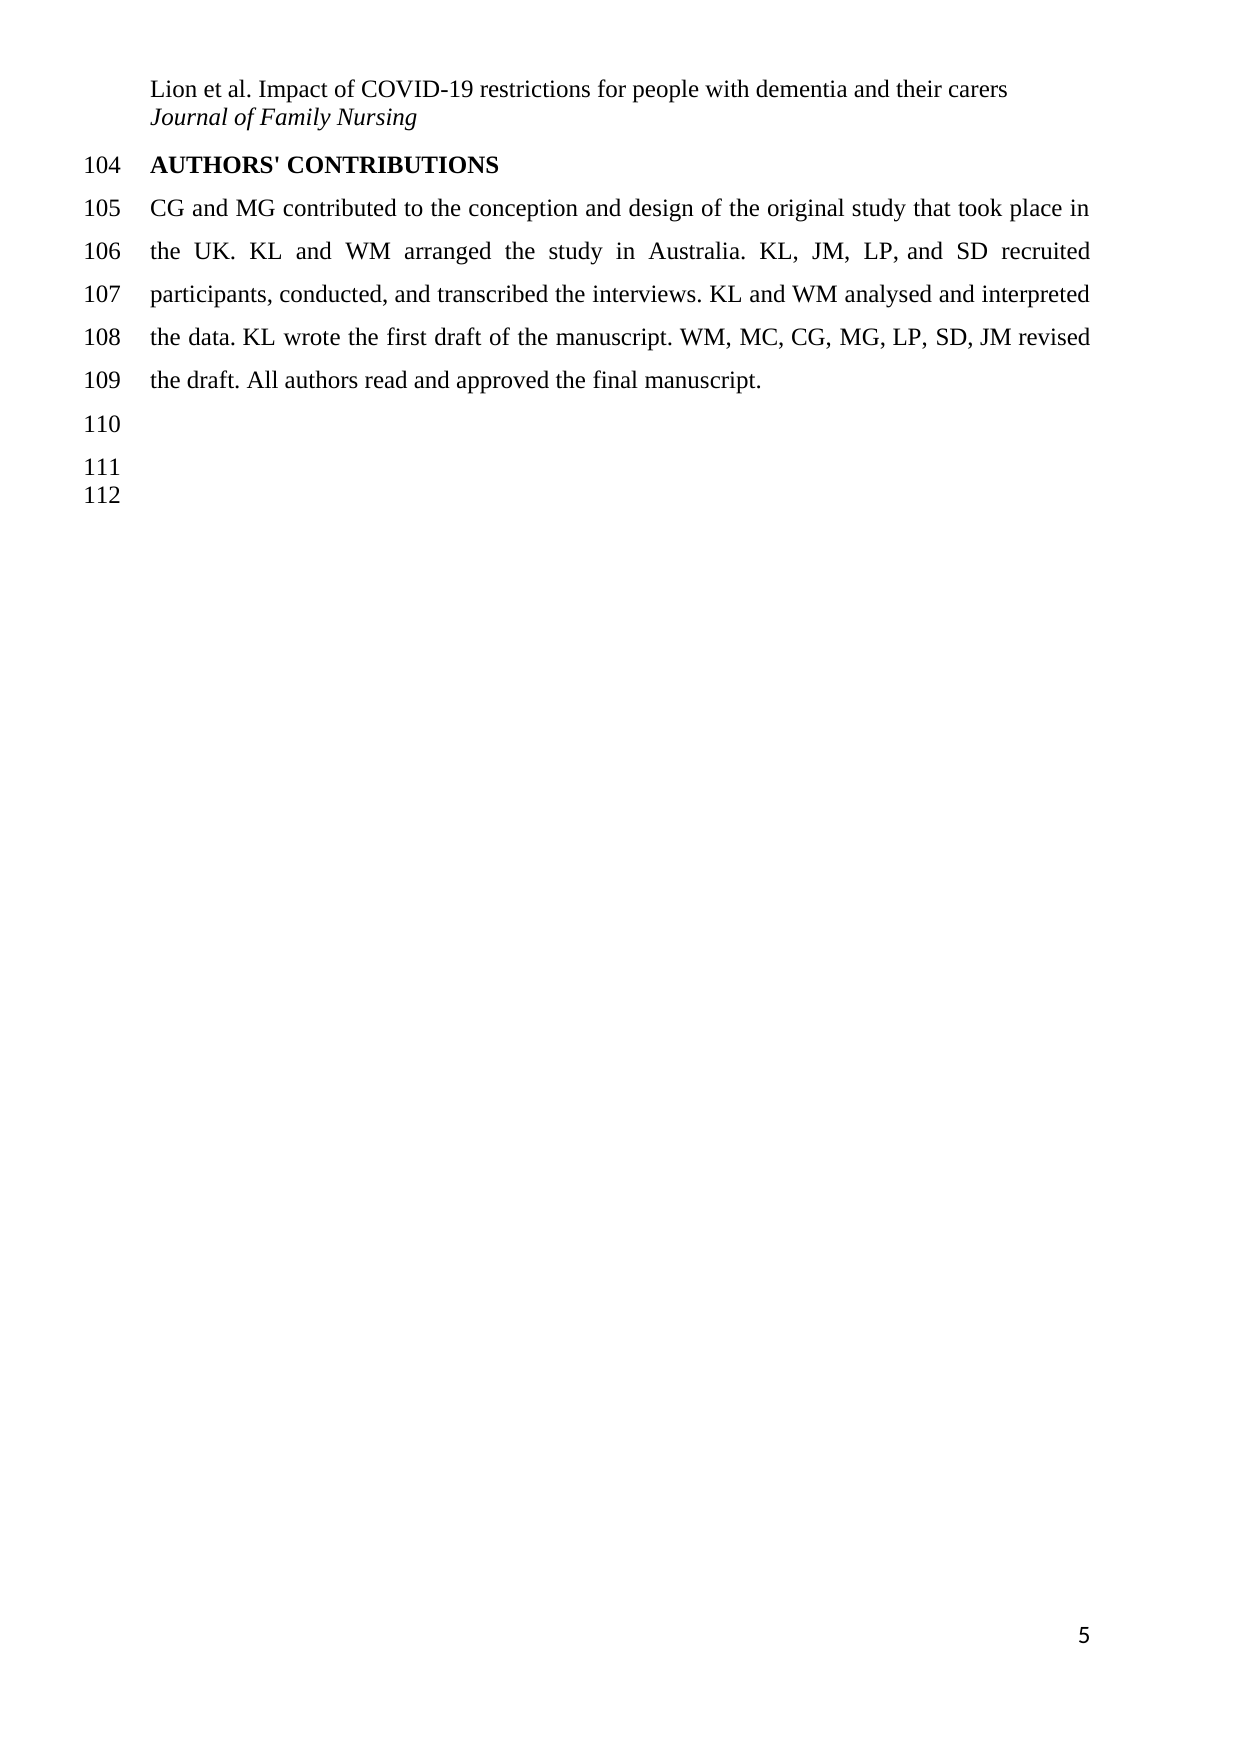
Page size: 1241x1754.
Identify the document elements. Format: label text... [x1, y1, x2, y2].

text CG and MG contributed to the conception and design of the original study that took place in the UK. KL and WM arranged the study in Australia. KL, JM, LP, and SD recruited participants, conducted, and transcribed the interviews. KL and WM analysed and interpreted the data. KL wrote the first draft of the manuscript. WM, MC, CG, MG, LP, SD, JM revised the draft. All authors read and approved the final manuscript. [150, 193, 1090, 394]
text AUTHORS' CONTRIBUTIONS [150, 150, 1090, 179]
